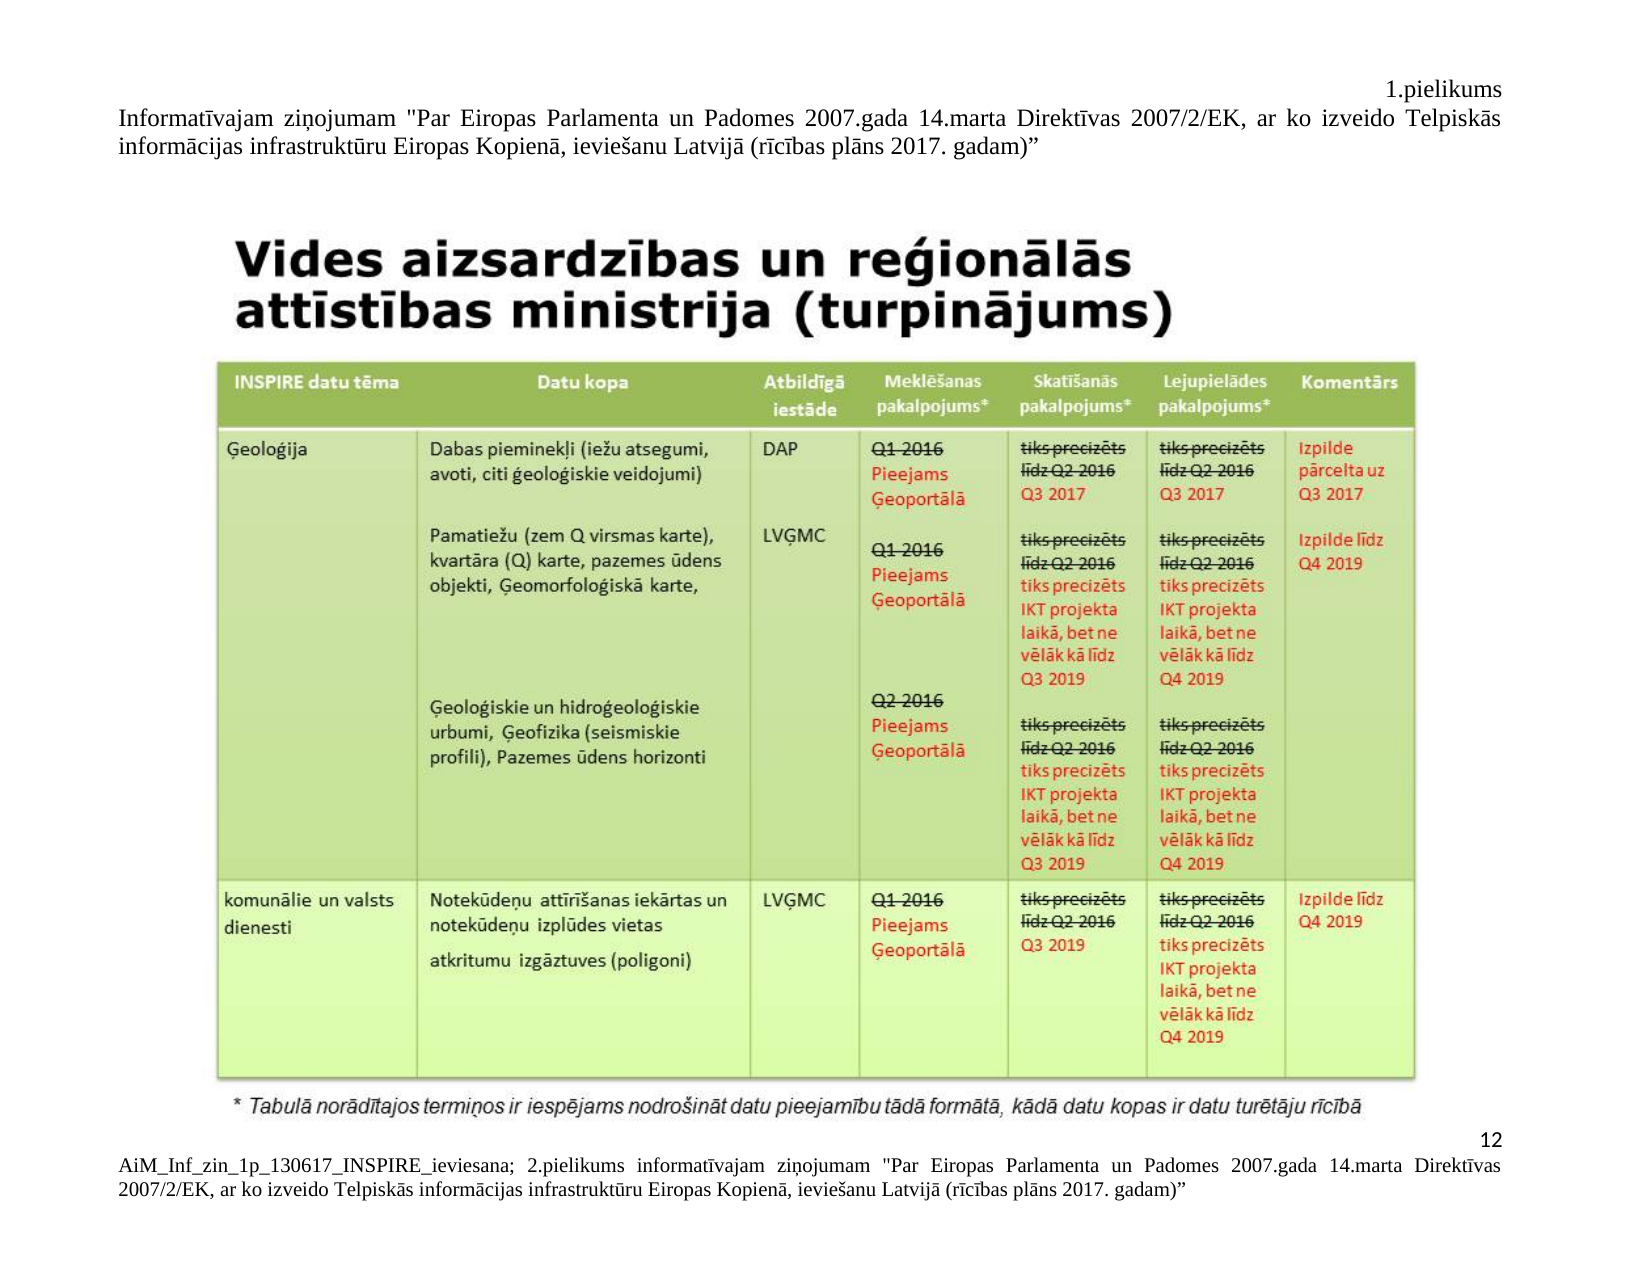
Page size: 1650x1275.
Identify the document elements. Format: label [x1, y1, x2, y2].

picture [181, 188, 1439, 1125]
